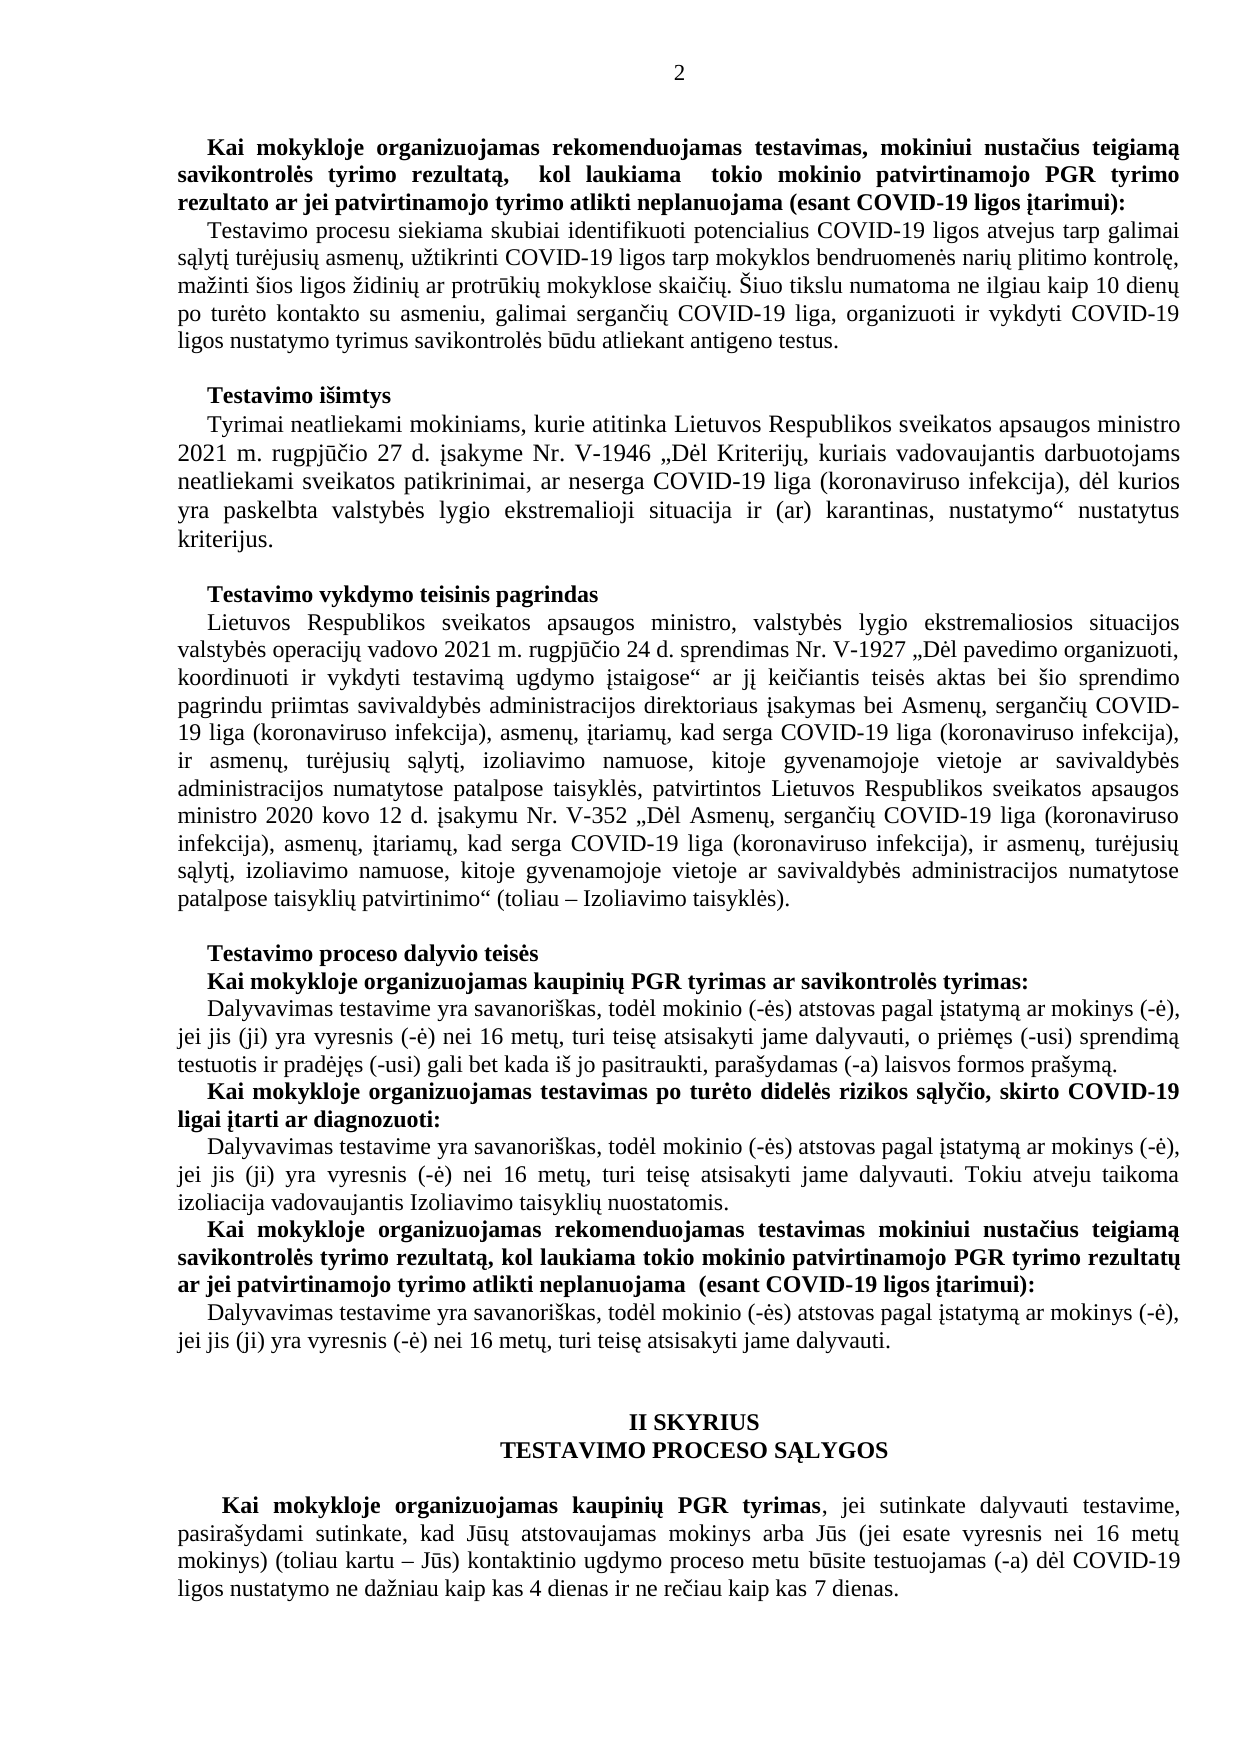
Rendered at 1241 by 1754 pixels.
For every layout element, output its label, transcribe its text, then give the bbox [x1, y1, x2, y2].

text Kai mokykloje organizuojamas rekomenduojamas testavimas, mokiniui nustačius teigiamą savikontrolės tyrimo rezultatą, kol laukiama tokio mokinio patvirtinamojo PGR tyrimo rezultato ar jei patvirtinamojo tyrimo atlikti neplanuojama (esant COVID-19 ligos įtarimui): [177, 133, 1181, 216]
text Lietuvos Respublikos sveikatos apsaugos ministro, valstybės lygio ekstremaliosios situacijos valstybės operacijų vadovo 2021 m. rugpjūčio 24 d. sprendimas Nr. V-1927 „Dėl pavedimo organizuoti, koordinuoti ir vykdyti testavimą ugdymo įstaigose“ ar jį keičiantis teisės aktas bei šio sprendimo pagrindu priimtas savivaldybės administracijos direktoriaus įsakymas bei Asmenų, sergančių COVID-19 liga (koronaviruso infekcija), asmenų, įtariamų, kad serga COVID-19 liga (koronaviruso infekcija), ir asmenų, turėjusių sąlytį, izoliavimo namuose, kitoje gyvenamojoje vietoje ar savivaldybės administracijos numatytose patalpose taisyklės, patvirtintos Lietuvos Respublikos sveikatos apsaugos ministro 2020 kovo 12 d. įsakymu Nr. V-352 „Dėl Asmenų, sergančių COVID-19 liga (koronaviruso infekcija), asmenų, įtariamų, kad serga COVID-19 liga (koronaviruso infekcija), ir asmenų, turėjusių sąlytį, izoliavimo namuose, kitoje gyvenamojoje vietoje ar savivaldybės administracijos numatytose patalpose taisyklių patvirtinimo“ (toliau – Izoliavimo taisyklės). [177, 608, 1181, 912]
text Dalyvavimas testavime yra savanoriškas, todėl mokinio (-ės) atstovas pagal įstatymą ar mokinys (-ė), jei jis (ji) yra vyresnis (-ė) nei 16 metų, turi teisę atsisakyti jame dalyvauti. Tokiu atveju taikoma izoliacija vadovaujantis Izoliavimo taisyklių nuostatomis. [177, 1132, 1181, 1215]
text Kai mokykloje organizuojamas kaupinių PGR tyrimas ar savikontrolės tyrimas: [177, 967, 1181, 994]
text Testavimo procesu siekiama skubiai identifikuoti potencialius COVID-19 ligos atvejus tarp galimai sąlytį turėjusių asmenų, užtikrinti COVID-19 ligos tarp mokyklos bendruomenės narių plitimo kontrolę, mažinti šios ligos židinių ar protrūkių mokyklose skaičių. Šiuo tikslu numatoma ne ilgiau kaip 10 dienų po turėto kontakto su asmeniu, galimai sergančių COVID-19 liga, organizuoti ir vykdyti COVID-19 ligos nustatymo tyrimus savikontrolės būdu atliekant antigeno testus. [177, 216, 1181, 354]
text II SKYRIUS [177, 1408, 1181, 1436]
text Dalyvavimas testavime yra savanoriškas, todėl mokinio (-ės) atstovas pagal įstatymą ar mokinys (-ė), jei jis (ji) yra vyresnis (-ė) nei 16 metų, turi teisę atsisakyti jame dalyvauti, o priėmęs (-usi) sprendimą testuotis ir pradėjęs (-usi) gali bet kada iš jo pasitraukti, parašydamas (-a) laisvos formos prašymą. [177, 994, 1181, 1077]
text Tyrimai neatliekami mokiniams, kurie atitinka Lietuvos Respublikos sveikatos apsaugos ministro 2021 m. rugpjūčio 27 d. įsakyme Nr. V-1946 „Dėl Kriterijų, kuriais vadovaujantis darbuotojams neatliekami sveikatos patikrinimai, ar neserga COVID-19 liga (koronaviruso infekcija), dėl kurios yra paskelbta valstybės lygio ekstremalioji situacija ir (ar) karantinas, nustatymo“ nustatytus kriterijus. [177, 409, 1181, 553]
text Testavimo proceso dalyvio teisės [177, 939, 1181, 967]
text Kai mokykloje organizuojamas kaupinių PGR tyrimas, jei sutinkate dalyvauti testavime, pasirašydami sutinkate, kad Jūsų atstovaujamas mokinys arba Jūs (jei esate vyresnis nei 16 metų mokinys) (toliau kartu – Jūs) kontaktinio ugdymo proceso metu būsite testuojamas (-a) dėl COVID-19 ligos nustatymo ne dažniau kaip kas 4 dienas ir ne rečiau kaip kas 7 dienas. [177, 1491, 1181, 1602]
text Testavimo vykdymo teisinis pagrindas [177, 580, 1181, 608]
text Kai mokykloje organizuojamas testavimas po turėto didelės rizikos sąlyčio, skirto COVID-19 ligai įtarti ar diagnozuoti: [177, 1077, 1181, 1132]
text TESTAVIMO PROCESO SĄLYGOS [177, 1436, 1181, 1464]
text Testavimo išimtys [177, 381, 1181, 409]
text Kai mokykloje organizuojamas rekomenduojamas testavimas mokiniui nustačius teigiamą savikontrolės tyrimo rezultatą, kol laukiama tokio mokinio patvirtinamojo PGR tyrimo rezultatų ar jei patvirtinamojo tyrimo atlikti neplanuojama (esant COVID-19 ligos įtarimui): [177, 1215, 1181, 1298]
text Dalyvavimas testavime yra savanoriškas, todėl mokinio (-ės) atstovas pagal įstatymą ar mokinys (-ė), jei jis (ji) yra vyresnis (-ė) nei 16 metų, turi teisę atsisakyti jame dalyvauti. [177, 1298, 1181, 1353]
